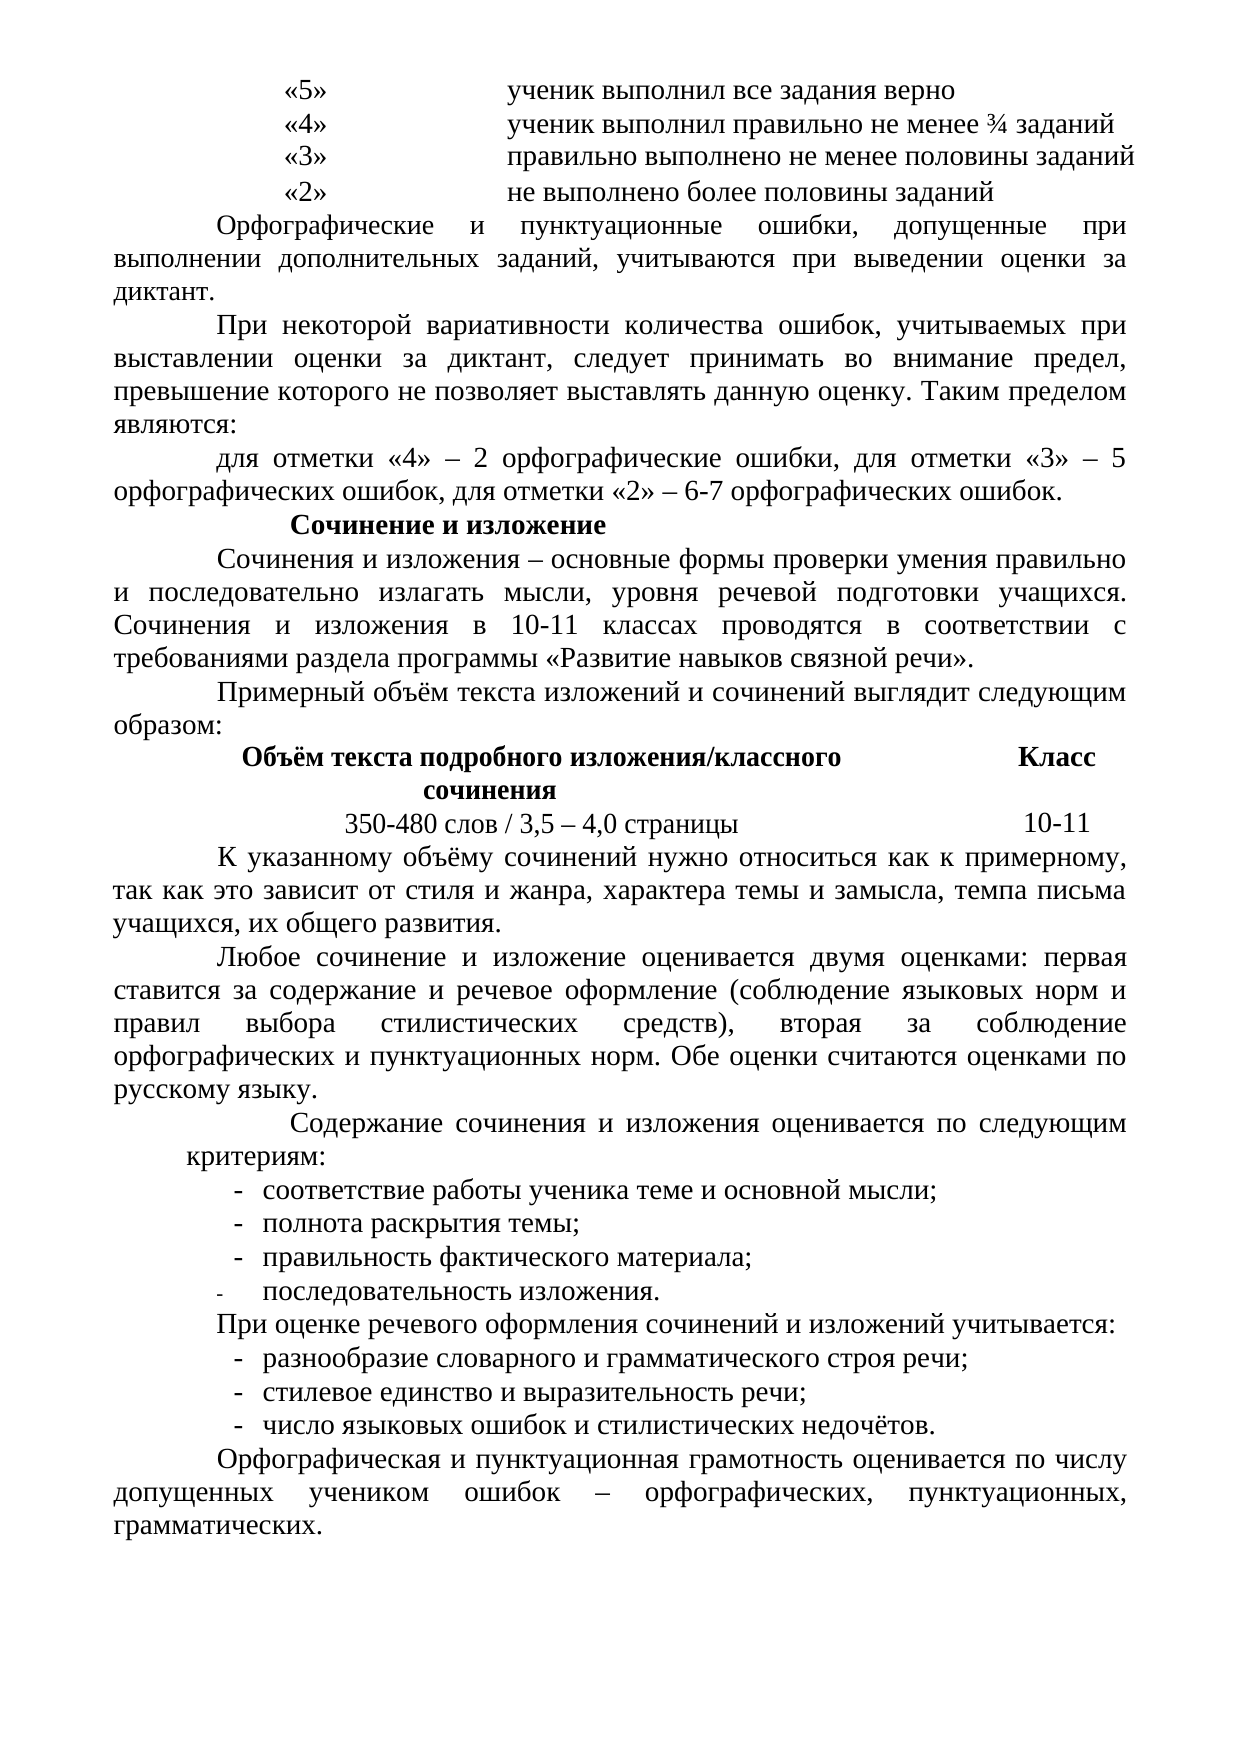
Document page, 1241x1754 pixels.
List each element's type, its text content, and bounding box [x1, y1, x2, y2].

list правильность фактического материала; [130, 1239, 1128, 1273]
list стилевое единство и выразительность речи; [130, 1374, 1128, 1407]
list последовательность изложения. [112, 1273, 1128, 1306]
list разнообразие словарного и грамматического строя речи; [130, 1340, 1128, 1374]
list полнота раскрытия темы; [130, 1206, 1128, 1239]
text Любое сочинение и изложение оценивается двумя оценками: первая ставится за содержание и речевое оформление (соблюдение языковых норм и правил выбора стилистических средств), вторая за соблюдение орфографических и пунктуационных норм. Обе оценки считаются оценками по русскому языку. [113, 940, 1128, 1105]
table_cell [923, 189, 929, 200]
text При некоторой вариативности количества ошибок, учитываемых при выставлении оценки за диктант, следует принимать во внимание предел, превышение которого не позволяет выставлять данную оценку. Таким пределом являются: [113, 308, 1128, 439]
text При оценке речевого оформления сочинений и изложений учитывается: [112, 1306, 1128, 1340]
text Сочинения и изложения – основные формы проверки умения правильно и последовательно излагать мысли, уровня речевой подготовки учащихся. Сочинения и изложения в 10-11 классах проводятся в соответствии с требованиями раздела программы «Развитие навыков связной речи». [113, 542, 1128, 673]
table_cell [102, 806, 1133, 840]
text Содержание сочинения и изложения оценивается по следующим критериям: [186, 1105, 1128, 1172]
list число языковых ошибок и стилистических недочётов. [130, 1407, 1128, 1441]
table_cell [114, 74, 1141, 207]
text Орфографическая и пунктуационная грамотность оценивается по числу допущенных учеником ошибок – орфографических, пунктуационных, грамматических. [113, 1442, 1128, 1541]
text Примерный объём текста изложений и сочинений выглядит следующим образом: [113, 675, 1128, 740]
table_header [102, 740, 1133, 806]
list соответствие работы ученика теме и основной мысли; [130, 1172, 1128, 1206]
text Орфографические и пунктуационные ошибки, допущенные при выполнении дополнительных заданий, учитываются при выведении оценки за диктант. [113, 208, 1128, 306]
text для отметки «4» – 2 орфографические ошибки, для отметки «3» – 5 орфографических ошибок, для отметки «2» – 6-7 орфографических ошибок. [113, 441, 1128, 507]
text Сочинение и изложение [186, 507, 1128, 541]
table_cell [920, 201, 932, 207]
text К указанному объёму сочинений нужно относиться как к примерному, так как это зависит от стиля и жанра, характера темы и замысла, темпа письма учащихся, их общего развития. [112, 840, 1128, 939]
